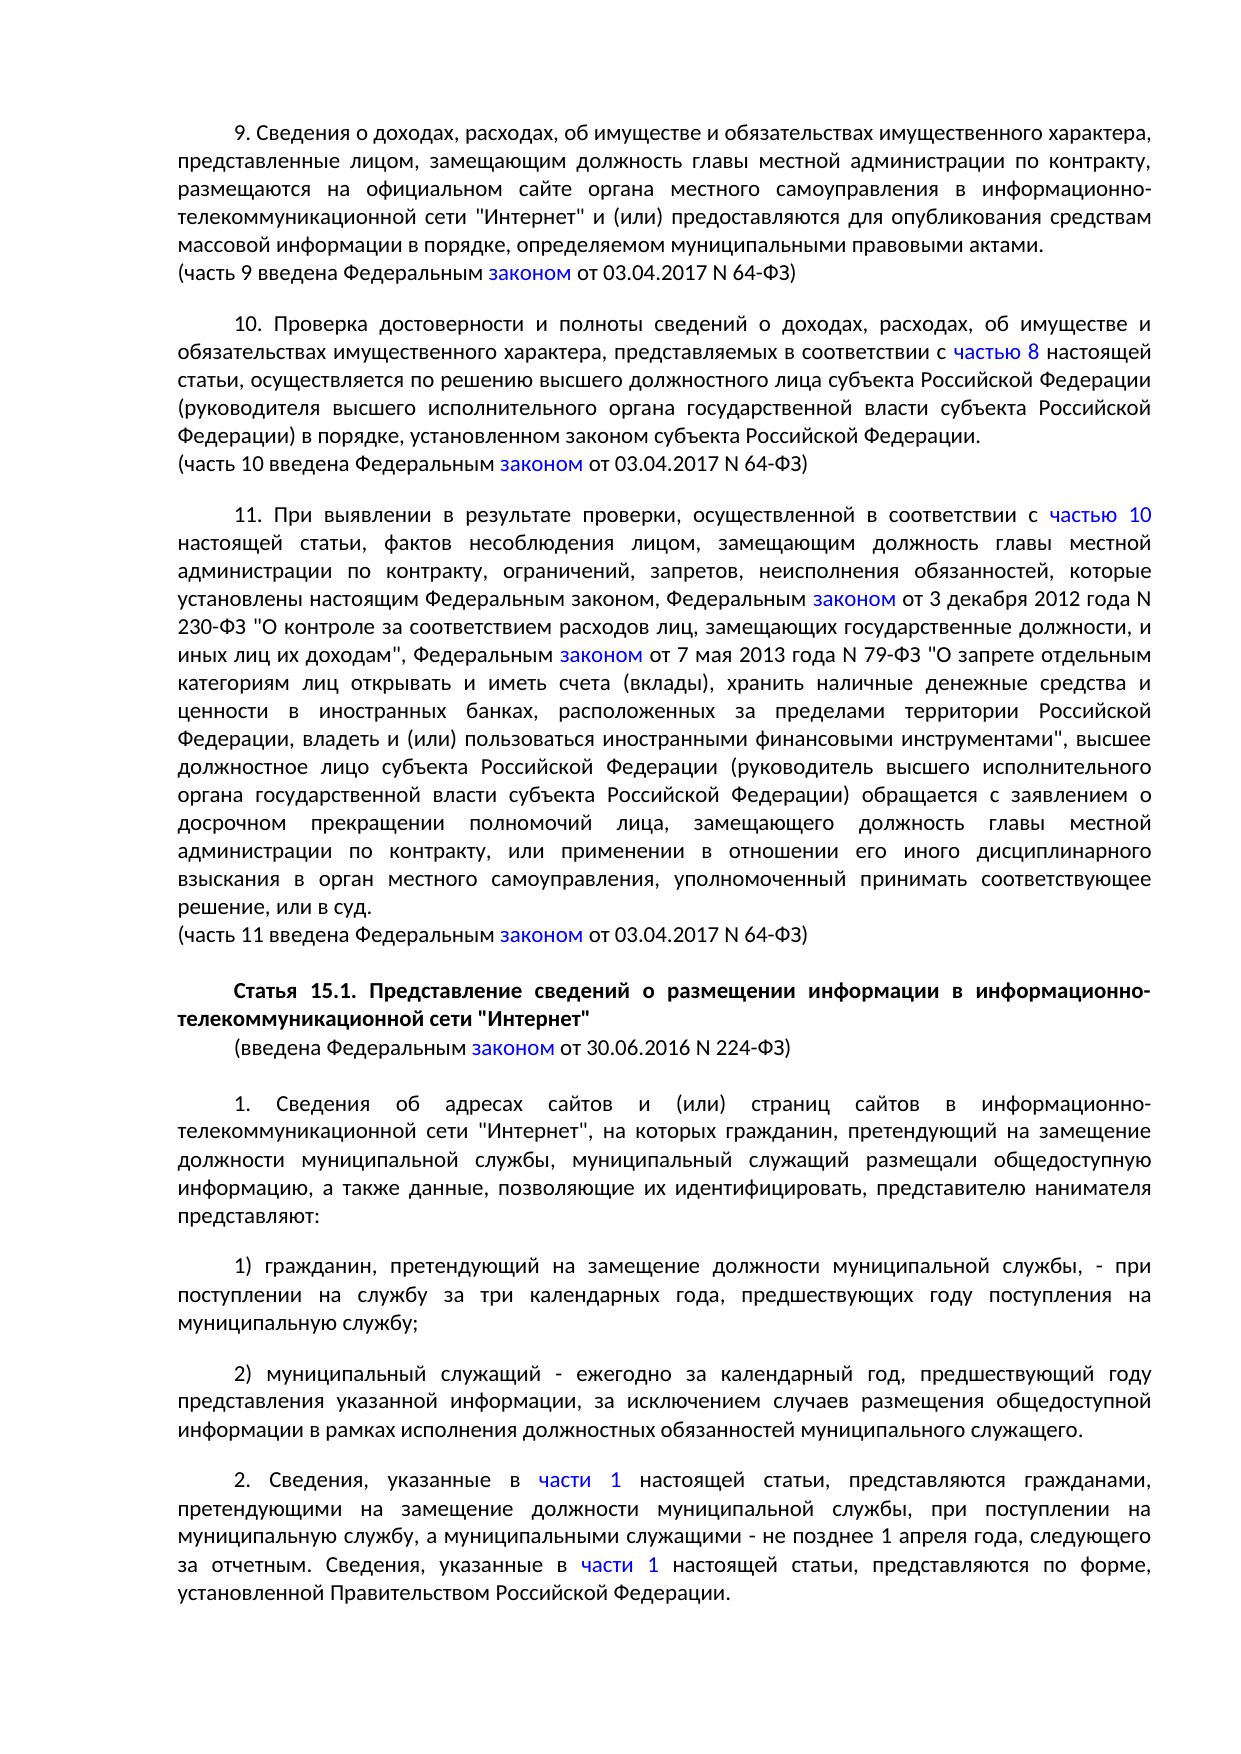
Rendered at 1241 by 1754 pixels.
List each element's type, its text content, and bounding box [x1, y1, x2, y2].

text 2) муниципальный служащий - ежегодно за календарный год, предшествующий году представления указанной информации, за исключением случаев размещения общедоступной информации в рамках исполнения должностных обязанностей муниципального служащего. [177, 1359, 1152, 1443]
text 11. При выявлении в результате проверки, осуществленной в соответствии с частью 10 настоящей статьи, фактов несоблюдения лицом, замещающим должность главы местной администрации по контракту, ограничений, запретов, неисполнения обязанностей, которые установлены настоящим Федеральным законом, Федеральным законом от 3 декабря 2012 года N 230-ФЗ "О контроле за соответствием расходов лиц, замещающих государственные должности, и иных лиц их доходам", Федеральным законом от 7 мая 2013 года N 79-ФЗ "О запрете отдельным категориям лиц открывать и иметь счета (вклады), хранить наличные денежные средства и ценности в иностранных банках, расположенных за пределами территории Российской Федерации, владеть и (или) пользоваться иностранными финансовыми инструментами", высшее должностное лицо субъекта Российской Федерации (руководитель высшего исполнительного органа государственной власти субъекта Российской Федерации) обращается с заявлением о досрочном прекращении полномочий лица, замещающего должность главы местной администрации по контракту, или применении в отношении его иного дисциплинарного взыскания в орган местного самоуправления, уполномоченный принимать соответствующее решение, или в суд. [177, 500, 1152, 921]
text (часть 9 введена Федеральным законом от 03.04.2017 N 64-ФЗ) [177, 258, 1152, 286]
title Статья 15.1. Представление сведений о размещении информации в информационно-телекоммуникационной сети "Интернет" [177, 977, 1152, 1033]
text (часть 11 введена Федеральным законом от 03.04.2017 N 64-ФЗ) [177, 921, 1152, 948]
text (введена Федеральным законом от 30.06.2016 N 224-ФЗ) [177, 1033, 1152, 1061]
text 10. Проверка достоверности и полноты сведений о доходах, расходах, об имуществе и обязательствах имущественного характера, представляемых в соответствии с частью 8 настоящей статьи, осуществляется по решению высшего должностного лица субъекта Российской Федерации (руководителя высшего исполнительного органа государственной власти субъекта Российской Федерации) в порядке, установленном законом субъекта Российской Федерации. [177, 309, 1152, 449]
text 9. Сведения о доходах, расходах, об имуществе и обязательствах имущественного характера, представленные лицом, замещающим должность главы местной администрации по контракту, размещаются на официальном сайте органа местного самоуправления в информационно-телекоммуникационной сети "Интернет" и (или) предоставляются для опубликования средствам массовой информации в порядке, определяемом муниципальными правовыми актами. [177, 118, 1152, 258]
text 2. Сведения, указанные в части 1 настоящей статьи, представляются гражданами, претендующими на замещение должности муниципальной службы, при поступлении на муниципальную службу, а муниципальными служащими - не позднее 1 апреля года, следующего за отчетным. Сведения, указанные в части 1 настоящей статьи, представляются по форме, установленной Правительством Российской Федерации. [177, 1466, 1152, 1606]
text 1. Сведения об адресах сайтов и (или) страниц сайтов в информационно-телекоммуникационной сети "Интернет", на которых гражданин, претендующий на замещение должности муниципальной службы, муниципальный служащий размещали общедоступную информацию, а также данные, позволяющие их идентифицировать, представителю нанимателя представляют: [177, 1089, 1152, 1229]
text 1) гражданин, претендующий на замещение должности муниципальной службы, - при поступлении на службу за три календарных года, предшествующих году поступления на муниципальную службу; [177, 1252, 1152, 1336]
text (часть 10 введена Федеральным законом от 03.04.2017 N 64-ФЗ) [177, 449, 1152, 477]
